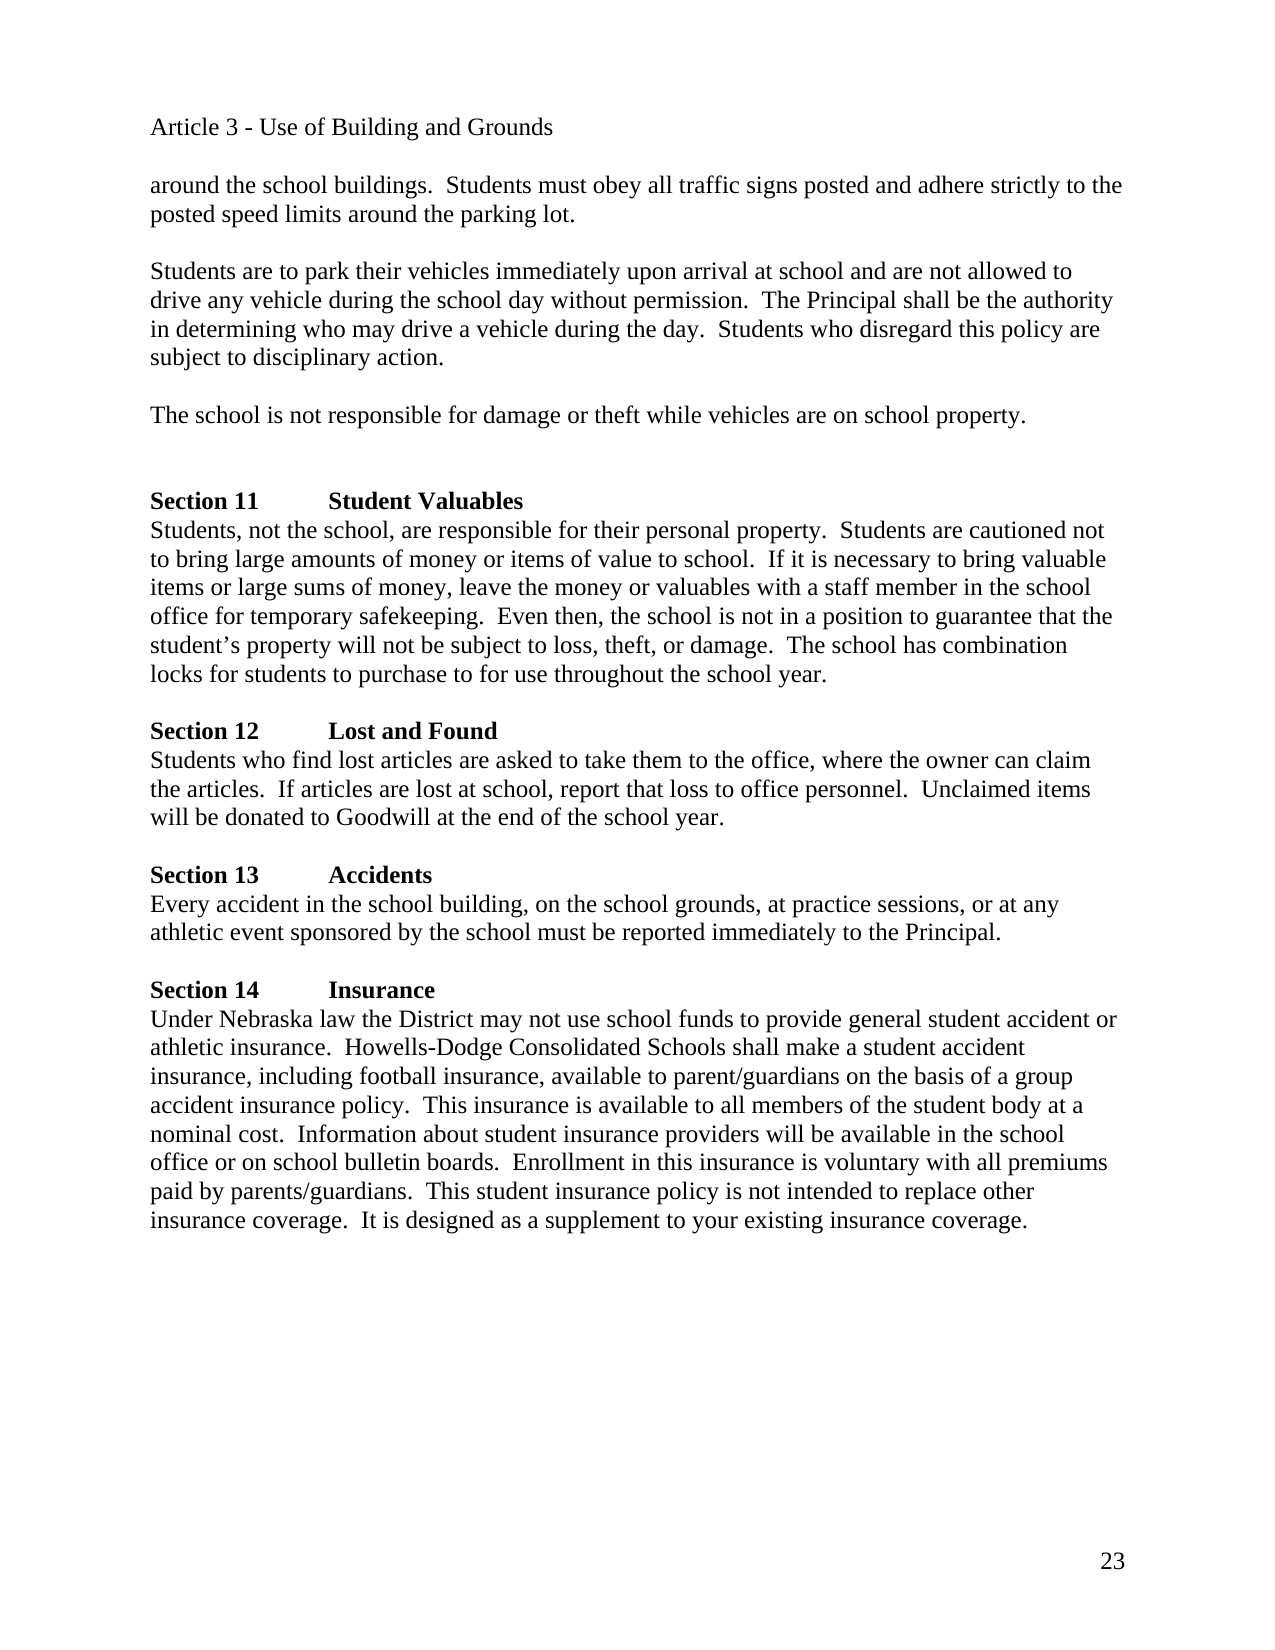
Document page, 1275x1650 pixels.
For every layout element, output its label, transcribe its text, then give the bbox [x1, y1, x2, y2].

text Students who find lost articles are asked to take them to the office, where the owner can claim the articles. If articles are lost at school, report that loss to office personnel. Unclaimed items will be donated to Goodwill at the end of the school year. [150, 745, 1125, 831]
text Students, not the school, are responsible for their personal property. Students are cautioned not to bring large amounts of money or items of value to school. If it is necessary to bring valuable items or large sums of money, leave the money or valuables with a staff member in the school office for temporary safekeeping. Even then, the school is not in a position to guarantee that the student’s property will not be subject to loss, theft, or damage. The school has combination locks for students to purchase to for use throughout the school year. [150, 515, 1125, 687]
text Article 3 - Use of Building and Grounds [150, 112, 1125, 141]
subtitle Section 13 Accidents [150, 860, 1125, 889]
text Every accident in the school building, on the school grounds, at practice sessions, or at any athletic event sponsored by the school must be reported immediately to the Principal. [150, 889, 1125, 946]
subtitle Section 12 Lost and Found [150, 716, 1125, 745]
text Students are to park their vehicles immediately upon arrival at school and are not allowed to drive any vehicle during the school day without permission. The Principal shall be the authority in determining who may drive a vehicle during the day. Students who disregard this policy are subject to disciplinary action. [150, 256, 1125, 371]
subtitle Section 11 Student Valuables [150, 486, 1125, 515]
subtitle Section 14 Insurance [150, 975, 1125, 1004]
text The school is not responsible for damage or theft while vehicles are on school property. [150, 400, 1125, 429]
text Under Nebraska law the District may not use school funds to provide general student accident or athletic insurance. Howells-Dodge Consolidated Schools shall make a student accident insurance, including football insurance, available to parent/guardians on the basis of a group accident insurance policy. This insurance is available to all members of the student body at a nominal cost. Information about student insurance providers will be available in the school office or on school bulletin boards. Enrollment in this insurance is voluntary with all premiums paid by parents/guardians. This student insurance policy is not intended to replace other insurance coverage. It is designed as a supplement to your existing insurance coverage. [150, 1004, 1125, 1234]
text around the school buildings. Students must obey all traffic signs posted and adhere strictly to the posted speed limits around the parking lot. [150, 170, 1125, 227]
